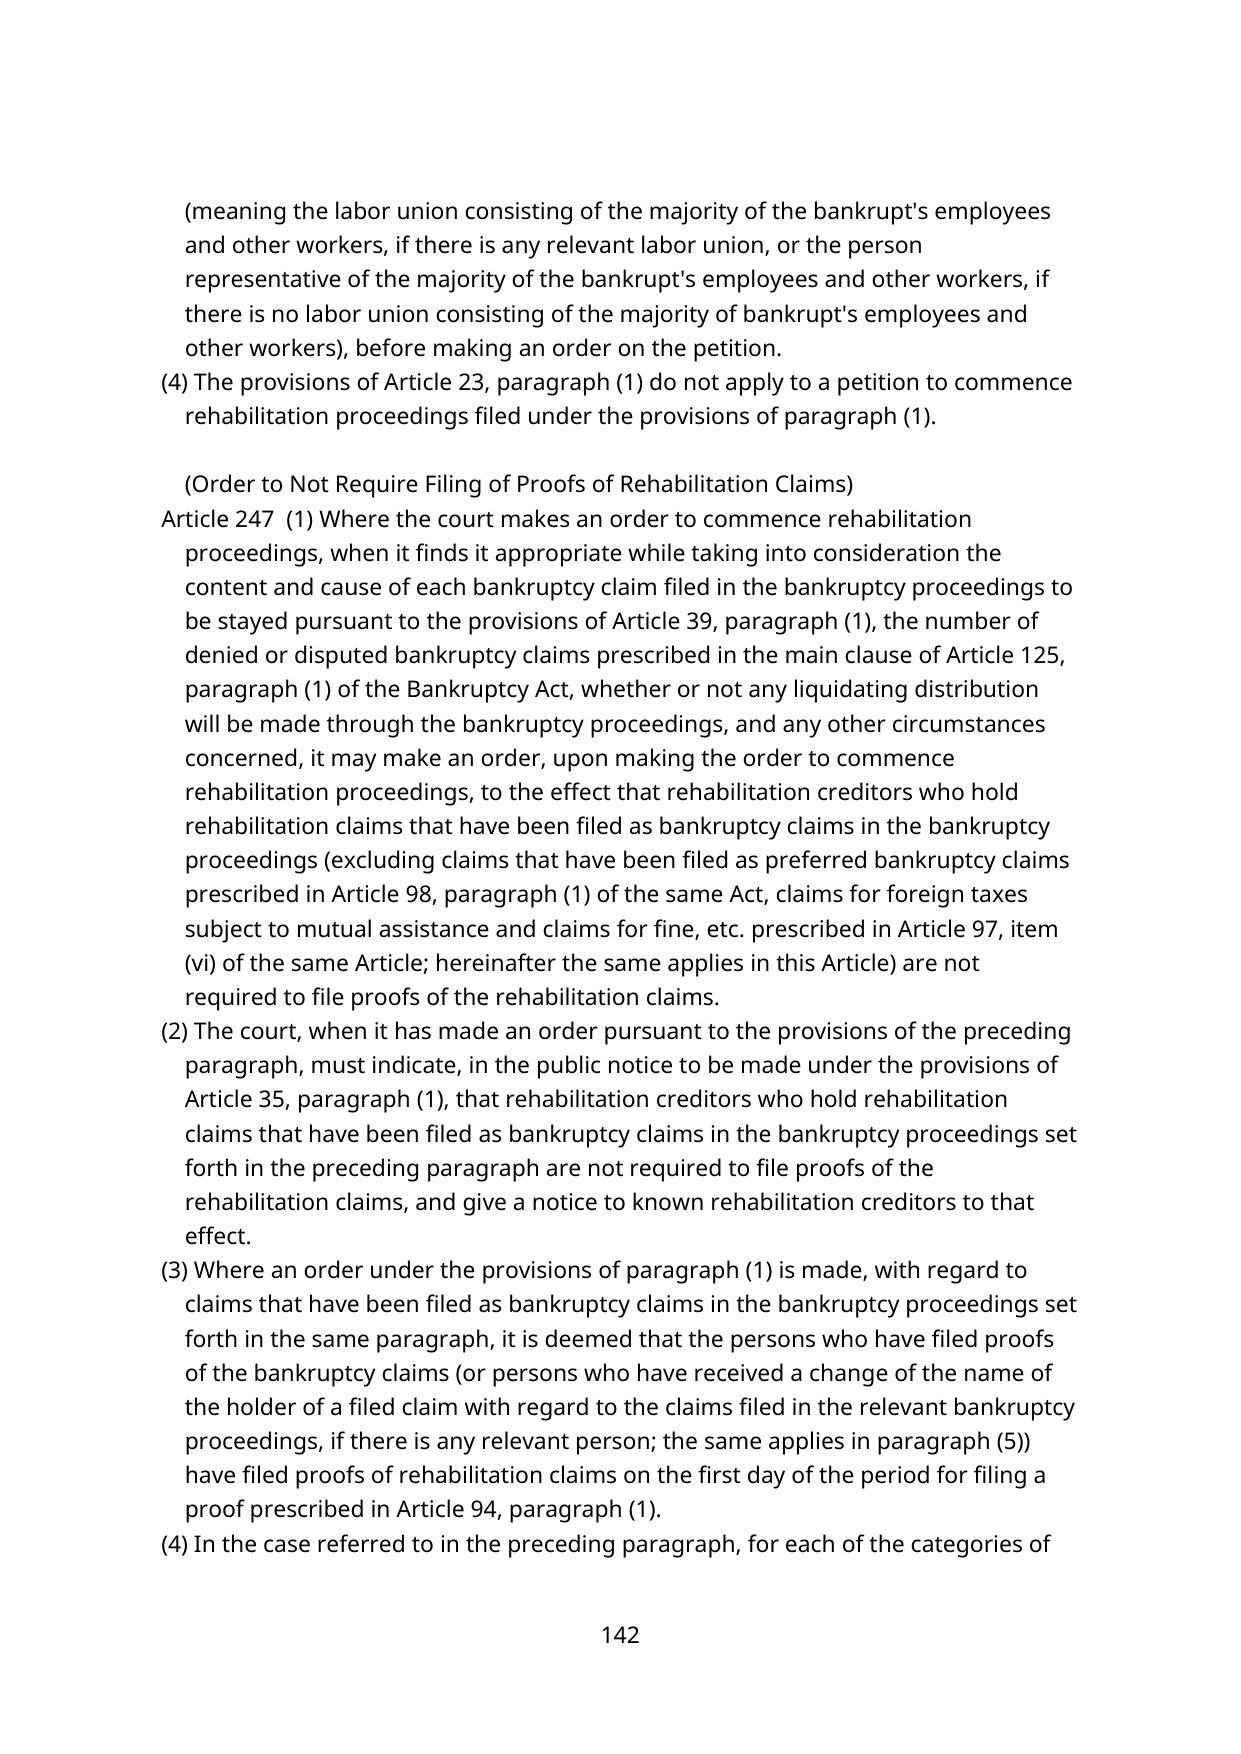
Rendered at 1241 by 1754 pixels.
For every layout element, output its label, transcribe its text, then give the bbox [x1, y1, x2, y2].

text Article 247 (1) Where the court makes an order to commence rehabilitation proceedings, when it finds it appropriate while taking into consideration the content and cause of each bankruptcy claim filed in the bankruptcy proceedings to be stayed pursuant to the provisions of Article 39, paragraph (1), the number of denied or disputed bankruptcy claims prescribed in the main clause of Article 125, paragraph (1) of the Bankruptcy Act, whether or not any liquidating distribution will be made through the bankruptcy proceedings, and any other circumstances concerned, it may make an order, upon making the order to commence rehabilitation proceedings, to the effect that rehabilitation creditors who hold rehabilitation claims that have been filed as bankruptcy claims in the bankruptcy proceedings (excluding claims that have been filed as preferred bankruptcy claims prescribed in Article 98, paragraph (1) of the same Act, claims for foreign taxes subject to mutual assistance and claims for fine, etc. prescribed in Article 97, item (vi) of the same Article; hereinafter the same applies in this Article) are not required to file proofs of the rehabilitation claims. [161, 501, 1079, 1014]
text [161, 194, 1079, 364]
text (3) Where an order under the provisions of paragraph (1) is made, with regard to claims that have been filed as bankruptcy claims in the bankruptcy proceedings set forth in the same paragraph, it is deemed that the persons who have filed proofs of the bankruptcy claims (or persons who have received a change of the name of the holder of a filed claim with regard to the claims filed in the relevant bankruptcy proceedings, if there is any relevant person; the same applies in paragraph (5)) have filed proofs of rehabilitation claims on the first day of the period for filing a proof prescribed in Article 94, paragraph (1). [161, 1253, 1079, 1526]
text (2) The court, when it has made an order pursuant to the provisions of the preceding paragraph, must indicate, in the public notice to be made under the provisions of Article 35, paragraph (1), that rehabilitation creditors who hold rehabilitation claims that have been filed as bankruptcy claims in the bankruptcy proceedings set forth in the preceding paragraph are not required to file proofs of the rehabilitation claims, and give a notice to known rehabilitation creditors to that effect. [161, 1014, 1079, 1253]
text (Order to Not Require Filing of Proofs of Rehabilitation Claims) [184, 467, 1079, 501]
text (4) The provisions of Article 23, paragraph (1) do not apply to a petition to commence rehabilitation proceedings filed under the provisions of paragraph (1). [161, 364, 1079, 433]
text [161, 1526, 1079, 1560]
